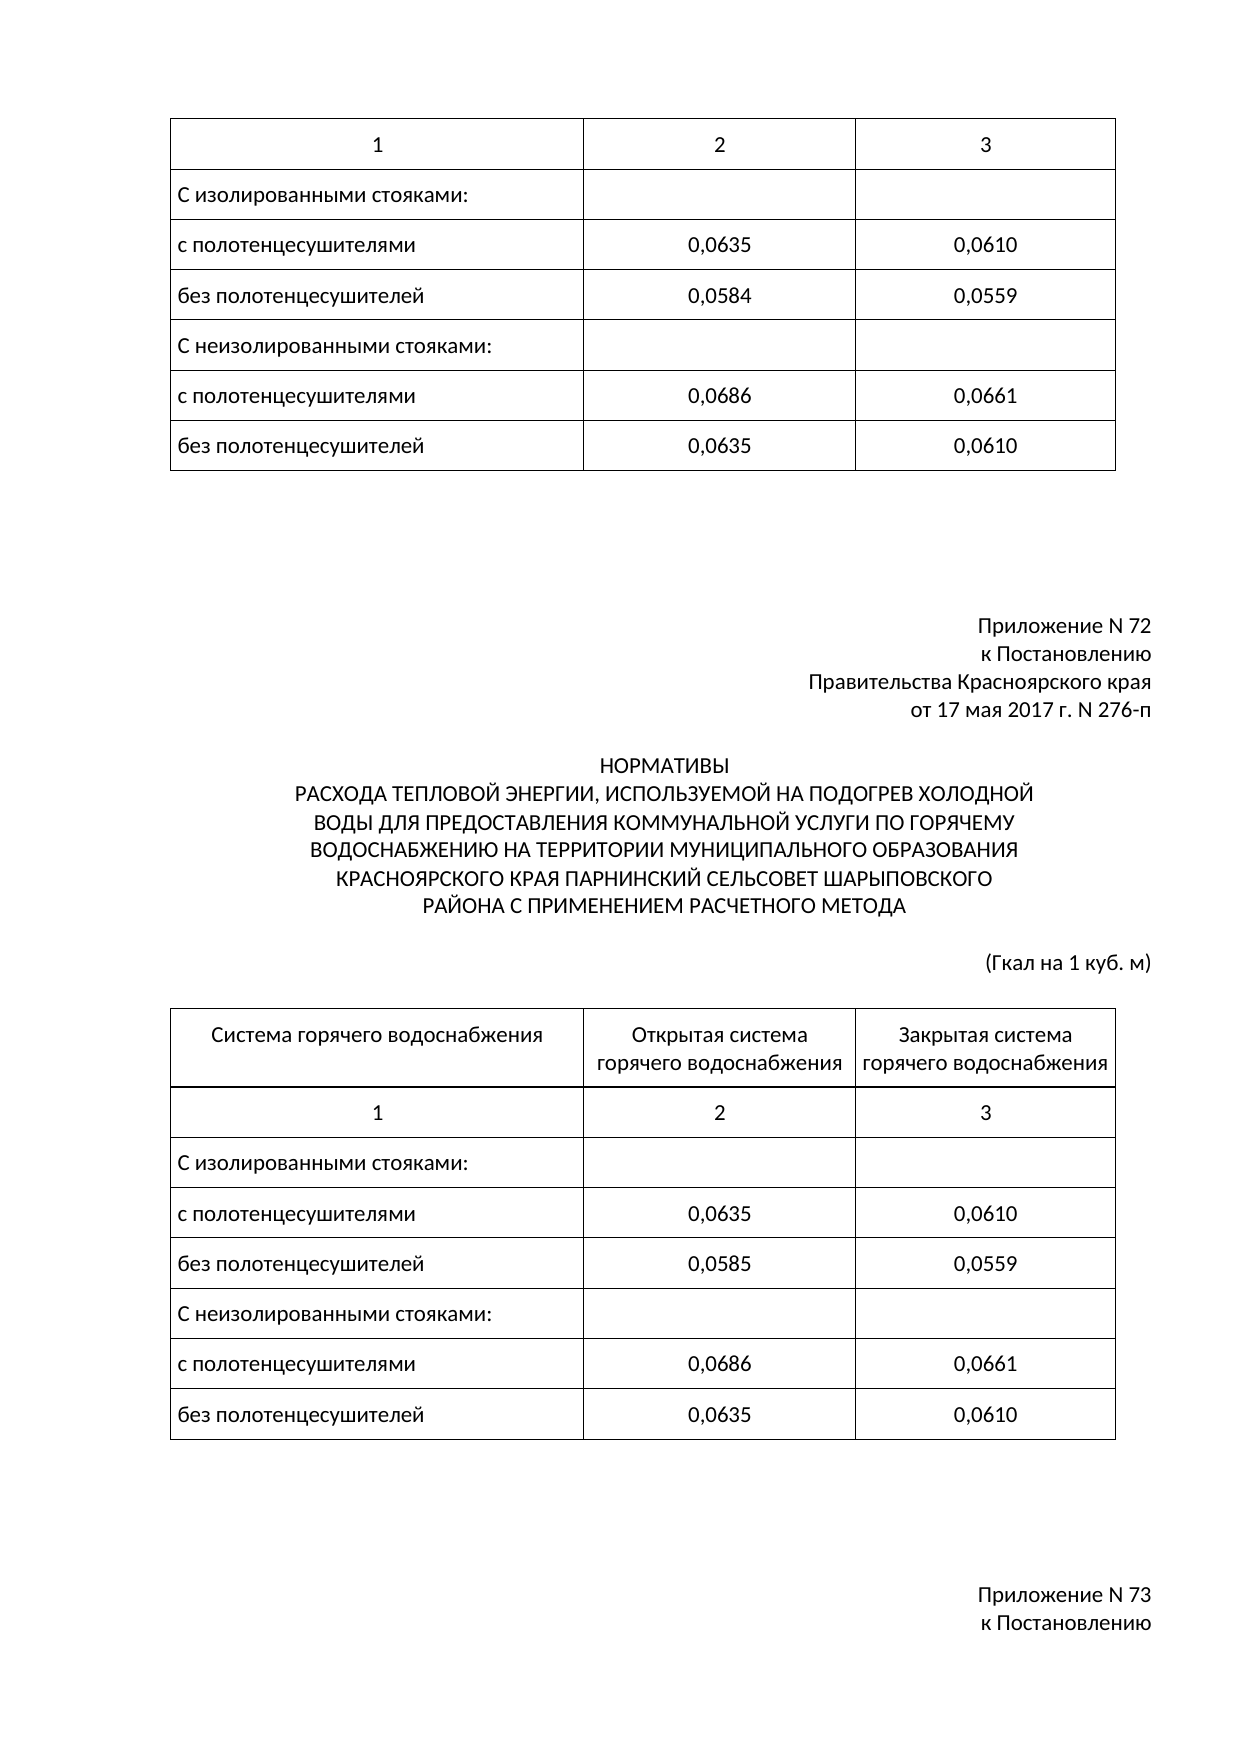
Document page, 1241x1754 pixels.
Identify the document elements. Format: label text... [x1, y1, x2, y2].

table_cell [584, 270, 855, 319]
text к Постановлению [177, 639, 1152, 667]
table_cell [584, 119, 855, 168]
text от 17 мая 2017 г. N 276-п [177, 696, 1152, 723]
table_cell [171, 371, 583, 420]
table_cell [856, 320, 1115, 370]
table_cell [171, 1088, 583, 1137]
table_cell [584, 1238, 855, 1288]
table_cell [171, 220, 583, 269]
text (Гкал на 1 куб. м) [177, 948, 1152, 976]
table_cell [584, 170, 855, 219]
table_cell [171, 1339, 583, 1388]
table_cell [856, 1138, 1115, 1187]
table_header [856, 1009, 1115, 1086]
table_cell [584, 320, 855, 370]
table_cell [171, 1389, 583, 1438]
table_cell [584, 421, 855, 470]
text Приложение N 72 [177, 611, 1152, 639]
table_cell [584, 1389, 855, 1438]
text Правительства Красноярского края [177, 667, 1152, 696]
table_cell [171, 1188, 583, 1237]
text Приложение N 73 [177, 1580, 1152, 1608]
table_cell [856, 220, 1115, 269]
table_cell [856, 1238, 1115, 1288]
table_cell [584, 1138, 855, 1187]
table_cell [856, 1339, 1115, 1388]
text РАЙОНА С ПРИМЕНЕНИЕМ РАСЧЕТНОГО МЕТОДА [177, 892, 1152, 920]
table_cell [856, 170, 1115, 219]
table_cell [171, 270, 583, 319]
text ВОДЫ ДЛЯ ПРЕДОСТАВЛЕНИЯ КОММУНАЛЬНОЙ УСЛУГИ ПО ГОРЯЧЕМУ [177, 808, 1152, 836]
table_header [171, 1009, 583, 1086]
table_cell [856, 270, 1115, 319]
text НОРМАТИВЫ [177, 752, 1152, 779]
text ВОДОСНАБЖЕНИЮ НА ТЕРРИТОРИИ МУНИЦИПАЛЬНОГО ОБРАЗОВАНИЯ [177, 836, 1152, 864]
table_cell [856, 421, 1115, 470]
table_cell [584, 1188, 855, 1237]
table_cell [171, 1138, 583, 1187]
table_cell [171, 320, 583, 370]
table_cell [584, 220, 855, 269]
text РАСХОДА ТЕПЛОВОЙ ЭНЕРГИИ, ИСПОЛЬЗУЕМОЙ НА ПОДОГРЕВ ХОЛОДНОЙ [177, 779, 1152, 808]
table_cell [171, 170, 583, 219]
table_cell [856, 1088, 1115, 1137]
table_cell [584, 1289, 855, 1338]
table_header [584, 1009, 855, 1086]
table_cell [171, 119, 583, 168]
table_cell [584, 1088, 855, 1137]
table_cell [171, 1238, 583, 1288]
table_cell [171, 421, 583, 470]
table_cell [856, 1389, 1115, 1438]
text КРАСНОЯРСКОГО КРАЯ ПАРНИНСКИЙ СЕЛЬСОВЕТ ШАРЫПОВСКОГО [177, 864, 1152, 892]
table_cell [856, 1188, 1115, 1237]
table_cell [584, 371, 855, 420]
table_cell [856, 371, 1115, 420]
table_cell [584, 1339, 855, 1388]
text к Постановлению [177, 1608, 1152, 1636]
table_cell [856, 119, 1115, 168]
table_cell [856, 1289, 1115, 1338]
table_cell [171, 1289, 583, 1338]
